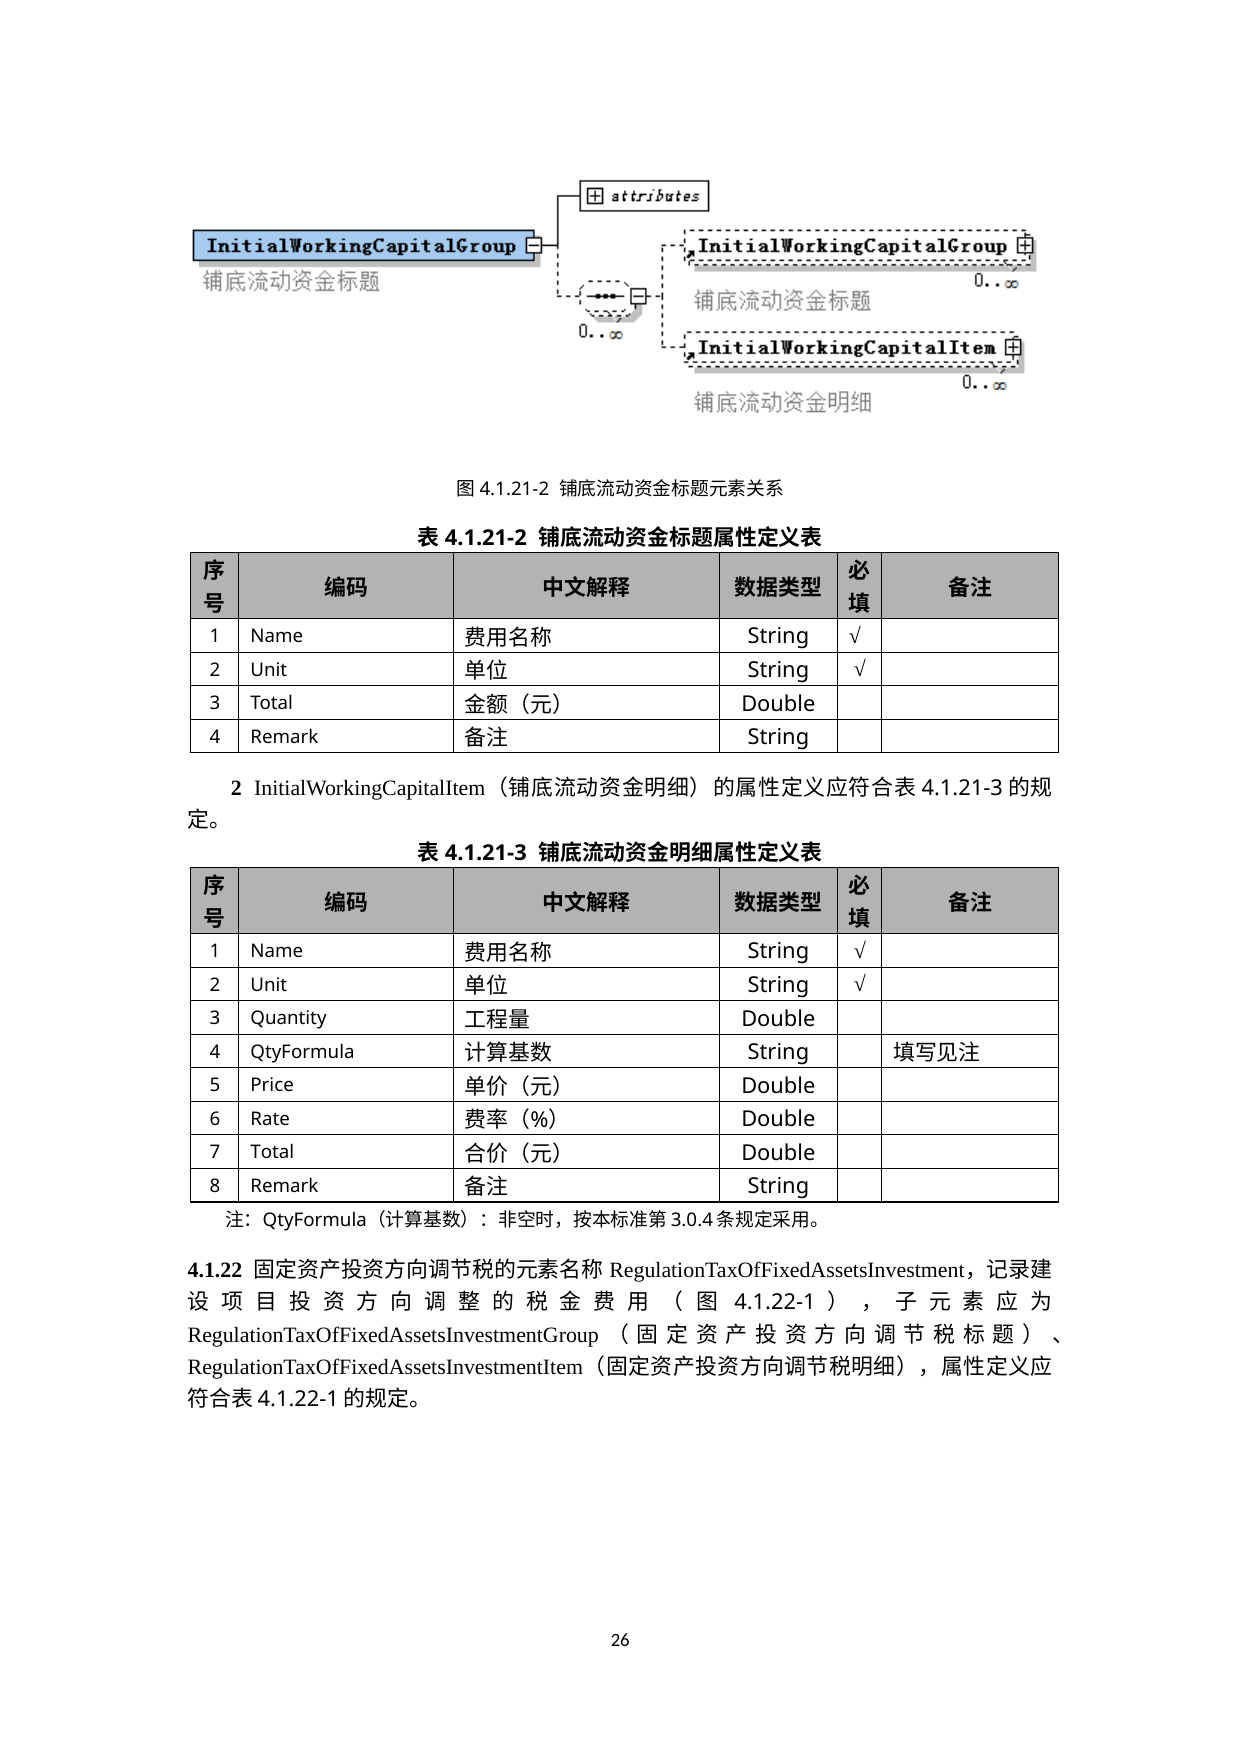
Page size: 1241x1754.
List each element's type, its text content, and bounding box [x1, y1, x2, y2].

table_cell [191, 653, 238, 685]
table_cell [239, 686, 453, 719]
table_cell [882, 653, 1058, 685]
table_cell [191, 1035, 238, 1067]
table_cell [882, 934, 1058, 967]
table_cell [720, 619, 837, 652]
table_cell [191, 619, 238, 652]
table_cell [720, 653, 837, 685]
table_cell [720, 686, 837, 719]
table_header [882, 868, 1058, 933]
text 4.1.22 固定资产投资方向调节税的元素名称RegulationTaxOfFixedAssetsInvestment，记录建设项目投资方向调整的税金费用（图4.1.22-1），子元素应为RegulationTaxOfFixedAssetsInvestmentGroup（固定资产投资方向调节税标题）、RegulationTaxOfFixedAssetsInvestmentItem（固定资产投资方向调节税明细），属性定义应符合表4.1.22-1的规定。 [187, 1251, 1053, 1414]
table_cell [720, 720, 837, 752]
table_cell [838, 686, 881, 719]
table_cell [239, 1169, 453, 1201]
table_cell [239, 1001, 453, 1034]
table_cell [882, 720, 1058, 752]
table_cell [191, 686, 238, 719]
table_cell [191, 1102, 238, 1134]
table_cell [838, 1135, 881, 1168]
text 表 4.1.21-3 铺底流动资金明细属性定义表 [187, 834, 1053, 867]
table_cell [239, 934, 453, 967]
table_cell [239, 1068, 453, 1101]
text 注：QtyFormula（计算基数）：非空时，按本标准第3.0.4条规定采用。 [187, 1202, 1053, 1235]
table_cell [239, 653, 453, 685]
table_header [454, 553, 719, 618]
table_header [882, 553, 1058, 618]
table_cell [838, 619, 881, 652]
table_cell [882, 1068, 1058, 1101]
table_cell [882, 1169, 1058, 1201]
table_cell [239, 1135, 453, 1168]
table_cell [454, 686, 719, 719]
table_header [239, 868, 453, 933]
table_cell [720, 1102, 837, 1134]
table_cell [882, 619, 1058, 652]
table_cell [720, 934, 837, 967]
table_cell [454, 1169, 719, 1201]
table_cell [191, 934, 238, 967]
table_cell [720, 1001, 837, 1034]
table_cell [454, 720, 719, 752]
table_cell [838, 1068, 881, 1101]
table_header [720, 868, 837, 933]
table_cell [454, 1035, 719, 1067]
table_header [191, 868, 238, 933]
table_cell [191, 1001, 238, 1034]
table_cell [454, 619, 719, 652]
picture [187, 162, 1053, 441]
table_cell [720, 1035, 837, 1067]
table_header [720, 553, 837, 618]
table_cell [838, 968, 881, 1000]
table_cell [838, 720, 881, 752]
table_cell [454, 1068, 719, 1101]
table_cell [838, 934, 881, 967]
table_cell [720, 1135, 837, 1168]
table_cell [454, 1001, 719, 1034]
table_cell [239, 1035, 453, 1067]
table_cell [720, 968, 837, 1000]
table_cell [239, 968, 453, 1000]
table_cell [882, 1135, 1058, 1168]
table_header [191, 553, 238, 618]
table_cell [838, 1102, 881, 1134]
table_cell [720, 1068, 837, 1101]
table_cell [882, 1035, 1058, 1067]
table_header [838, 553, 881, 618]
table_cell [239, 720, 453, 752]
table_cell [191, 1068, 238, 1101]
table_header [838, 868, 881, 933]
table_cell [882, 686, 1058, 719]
text 图 4.1.21-2 铺底流动资金标题元素关系 [187, 471, 1053, 503]
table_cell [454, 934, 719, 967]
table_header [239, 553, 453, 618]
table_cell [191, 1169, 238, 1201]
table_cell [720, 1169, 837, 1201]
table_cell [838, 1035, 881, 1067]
text 2 InitialWorkingCapitalItem（铺底流动资金明细）的属性定义应符合表4.1.21-3的规定。 [187, 769, 1053, 834]
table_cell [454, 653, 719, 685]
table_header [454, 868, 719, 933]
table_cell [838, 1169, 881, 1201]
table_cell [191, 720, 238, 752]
text 表 4.1.21-2 铺底流动资金标题属性定义表 [187, 519, 1053, 552]
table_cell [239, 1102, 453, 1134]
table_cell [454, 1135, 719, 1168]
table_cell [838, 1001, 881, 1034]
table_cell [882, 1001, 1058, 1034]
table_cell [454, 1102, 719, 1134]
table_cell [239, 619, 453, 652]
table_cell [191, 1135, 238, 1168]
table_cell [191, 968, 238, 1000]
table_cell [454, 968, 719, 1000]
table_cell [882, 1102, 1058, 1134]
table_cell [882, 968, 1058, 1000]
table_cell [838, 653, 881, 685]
